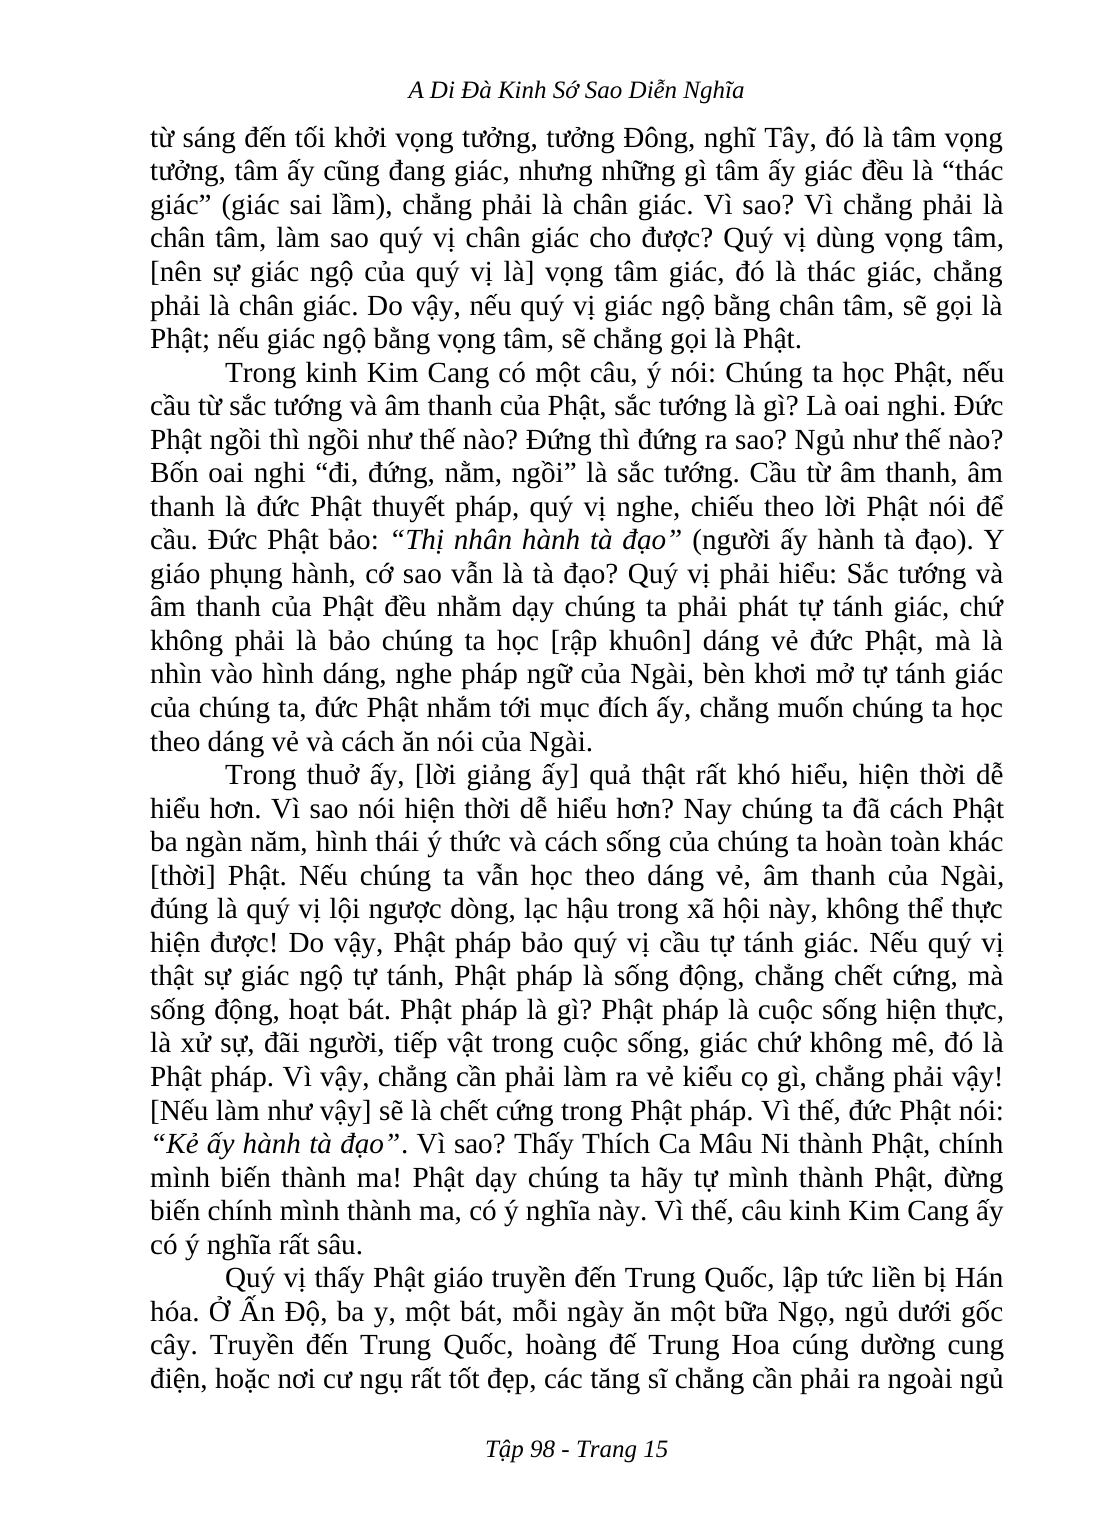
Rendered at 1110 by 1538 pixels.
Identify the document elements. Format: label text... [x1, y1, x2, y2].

text Trong kinh Kim Cang có một câu, ý nói: Chúng ta học Phật, nếu cầu từ sắc tướng và âm thanh của Phật, sắc tướng là gì? Là oai nghi. Đức Phật ngồi thì ngồi như thế nào? Đứng thì đứng ra sao? Ngủ như thế nào? Bốn oai nghi “đi, đứng, nằm, ngồi” là sắc tướng. Cầu từ âm thanh, âm thanh là đức Phật thuyết pháp, quý vị nghe, chiếu theo lời Phật nói để cầu. Đức Phật bảo: “Thị nhân hành tà đạo” (người ấy hành tà đạo). Y giáo phụng hành, cớ sao vẫn là tà đạo? Quý vị phải hiểu: Sắc tướng và âm thanh của Phật đều nhằm dạy chúng ta phải phát tự tánh giác, chứ không phải là bảo chúng ta học [rập khuôn] dáng vẻ đức Phật, mà là nhìn vào hình dáng, nghe pháp ngữ của Ngài, bèn khơi mở tự tánh giác của chúng ta, đức Phật nhắm tới mục đích ấy, chẳng muốn chúng ta học theo dáng vẻ và cách ăn nói của Ngài. [150, 355, 1005, 757]
text Trong thuở ấy, [lời giảng ấy] quả thật rất khó hiểu, hiện thời dễ hiểu hơn. Vì sao nói hiện thời dễ hiểu hơn? Nay chúng ta đã cách Phật ba ngàn năm, hình thái ý thức và cách sống của chúng ta hoàn toàn khác [thời] Phật. Nếu chúng ta vẫn học theo dáng vẻ, âm thanh của Ngài, đúng là quý vị lội ngược dòng, lạc hậu trong xã hội này, không thể thực hiện được! Do vậy, Phật pháp bảo quý vị cầu tự tánh giác. Nếu quý vị thật sự giác ngộ tự tánh, Phật pháp là sống động, chẳng chết cứng, mà sống động, hoạt bát. Phật pháp là gì? Phật pháp là cuộc sống hiện thực, là xử sự, đãi người, tiếp vật trong cuộc sống, giác chứ không mê, đó là Phật pháp. Vì vậy, chẳng cần phải làm ra vẻ kiểu cọ gì, chẳng phải vậy! [Nếu làm như vậy] sẽ là chết cứng trong Phật pháp. Vì thế, đức Phật nói: “Kẻ ấy hành tà đạo”. Vì sao? Thấy Thích Ca Mâu Ni thành Phật, chính mình biến thành ma! Phật dạy chúng ta hãy tự mình thành Phật, đừng biến chính mình thành ma, có ý nghĩa này. Vì thế, câu kinh Kim Cang ấy có ý nghĩa rất sâu. [150, 757, 1005, 1260]
